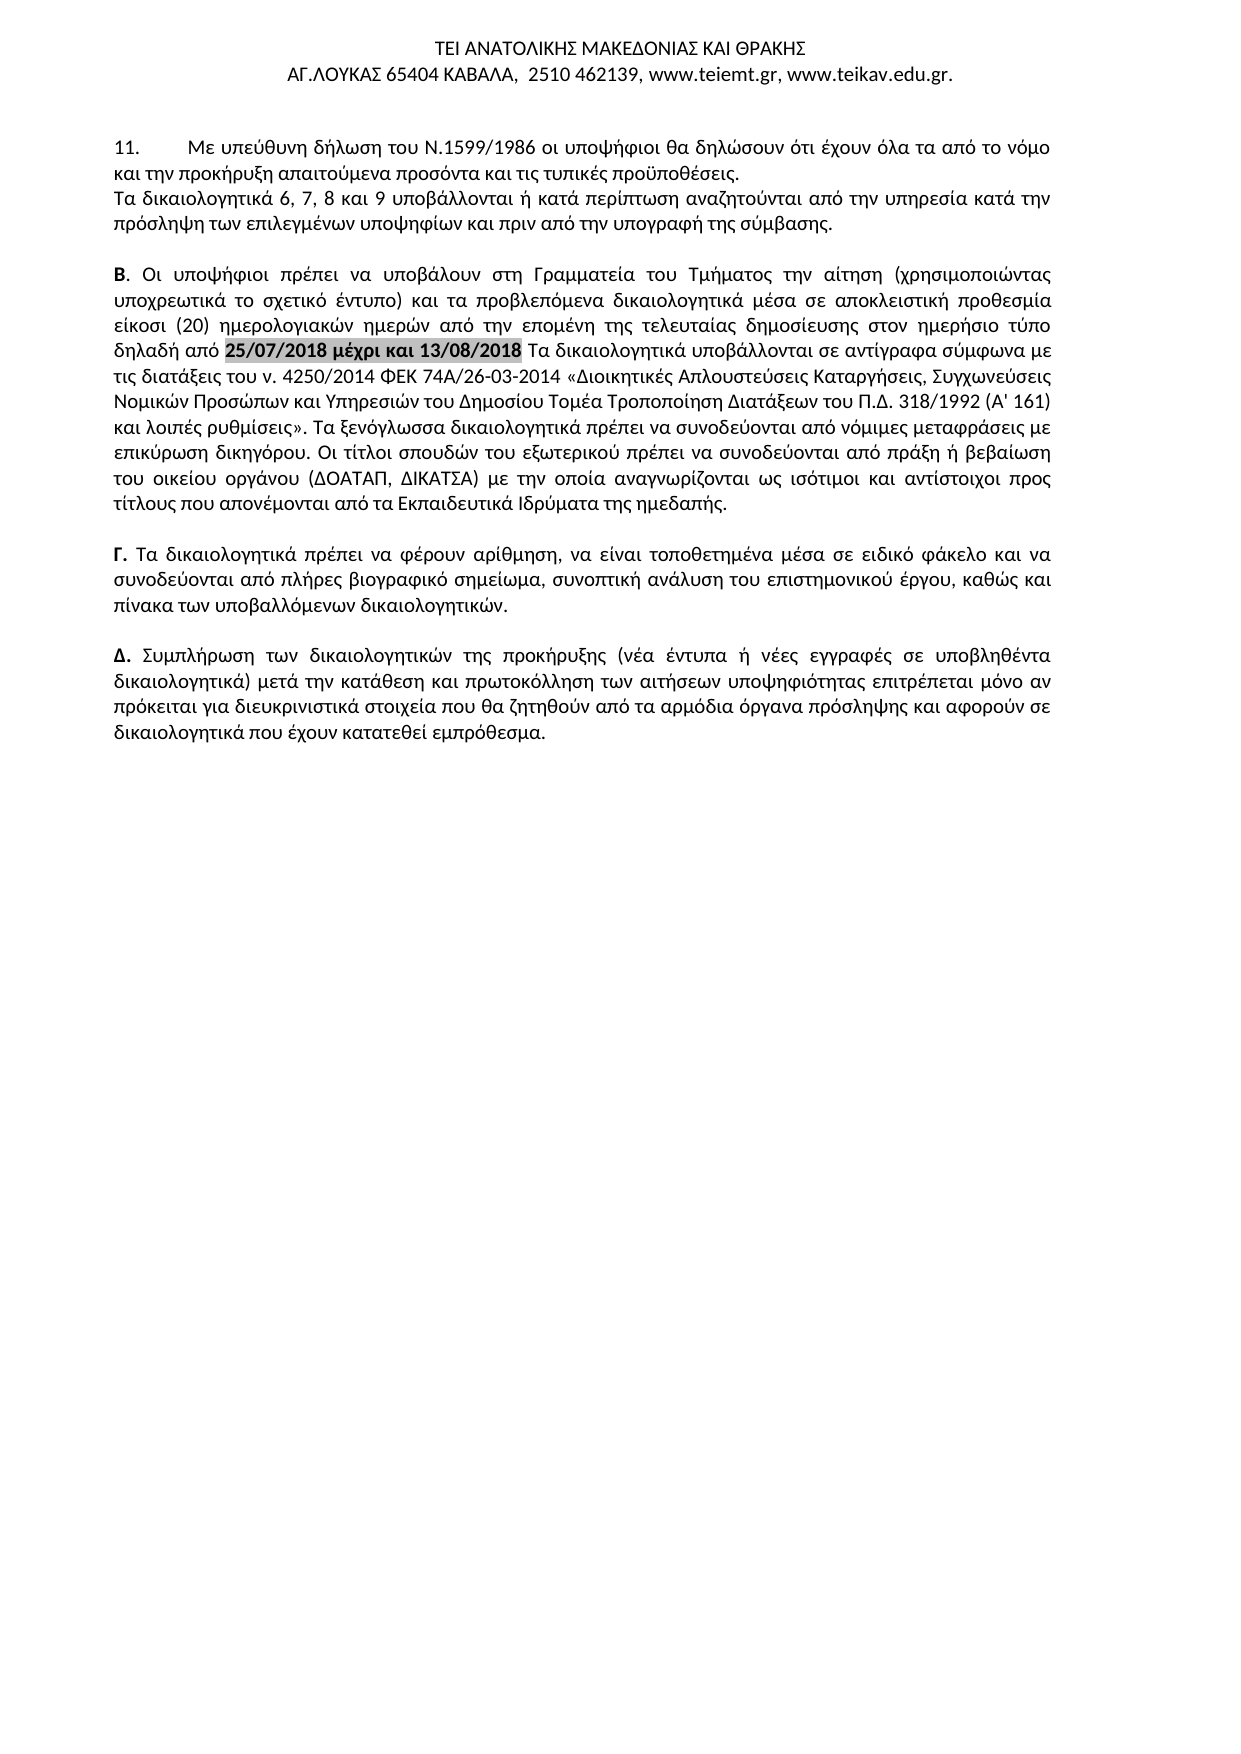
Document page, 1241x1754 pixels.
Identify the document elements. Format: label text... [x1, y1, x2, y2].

text Γ. Τα δικαιολογητικά πρέπει να φέρουν αρίθμηση, να είναι τοποθετημένα μέσα σε ειδικό φάκελο και να συνοδεύονται από πλήρες βιογραφικό σημείωμα, συνοπτική ανάλυση του επιστημονικού έργου, καθώς και πίνακα των υποβαλλόμενων δικαιολογητικών. [114, 541, 1053, 617]
text Δ. Συμπλήρωση των δικαιολογητικών της προκήρυξης (νέα έντυπα ή νέες εγγραφές σε υποβληθέντα δικαιολογητικά) μετά την κατάθεση και πρωτοκόλληση των αιτήσεων υποψηφιότητας επιτρέπεται μόνο αν πρόκειται για διευκρινιστικά στοιχεία που θα ζητηθούν από τα αρμόδια όργανα πρόσληψης και αφορούν σε δικαιολογητικά που έχουν κατατεθεί εμπρόθεσμα. [114, 643, 1053, 744]
text Β. Οι υποψήφιοι πρέπει να υποβάλουν στη Γραμματεία του Τμήματος την αίτηση (χρησιμοποιώντας υποχρεωτικά το σχετικό έντυπο) και τα προβλεπόμενα δικαιολογητικά μέσα σε αποκλειστική προθεσμία είκοσι (20) ημερολογιακών ημερών από την επομένη της τελευταίας δημοσίευσης στον ημερήσιο τύπο δηλαδή από 25/07/2018 μέχρι και 13/08/2018 Τα δικαιολογητικά υποβάλλονται σε αντίγραφα σύμφωνα με τις διατάξεις του ν. 4250/2014 ΦΕΚ 74Α/26-03-2014 «Διοικητικές Απλουστεύσεις Καταργήσεις, Συγχωνεύσεις Νομικών Προσώπων και Υπηρεσιών του Δημοσίου Τομέα Τροποποίηση Διατάξεων του Π.Δ. 318/1992 (Α' 161) και λοιπές ρυθμίσεις». Τα ξενόγλωσσα δικαιολογητικά πρέπει να συνοδεύονται από νόμιμες μεταφράσεις με επικύρωση δικηγόρου. Οι τίτλοι σπουδών του εξωτερικού πρέπει να συνοδεύονται από πράξη ή βεβαίωση του οικείου οργάνου (ΔΟΑΤΑΠ, ΔΙΚΑΤΣΑ) με την οποία αναγνωρίζονται ως ισότιμοι και αντίστοιχοι προς τίτλους που απονέμονται από τα Εκπαιδευτικά Ιδρύματα της ημεδαπής. [114, 261, 1053, 516]
text Τα δικαιολογητικά 6, 7, 8 και 9 υποβάλλονται ή κατά περίπτωση αναζητούνται από την υπηρεσία κατά την πρόσληψη των επιλεγμένων υποψηφίων και πριν από την υπογραφή της σύμβασης. [114, 185, 1053, 236]
list Με υπεύθυνη δήλωση του Ν.1599/1986 οι υποψήφιοι θα δηλώσουν ότι έχουν όλα τα από το νόμο και την προκήρυξη απαιτούμενα προσόντα και τις τυπικές προϋποθέσεις. [114, 134, 1053, 185]
